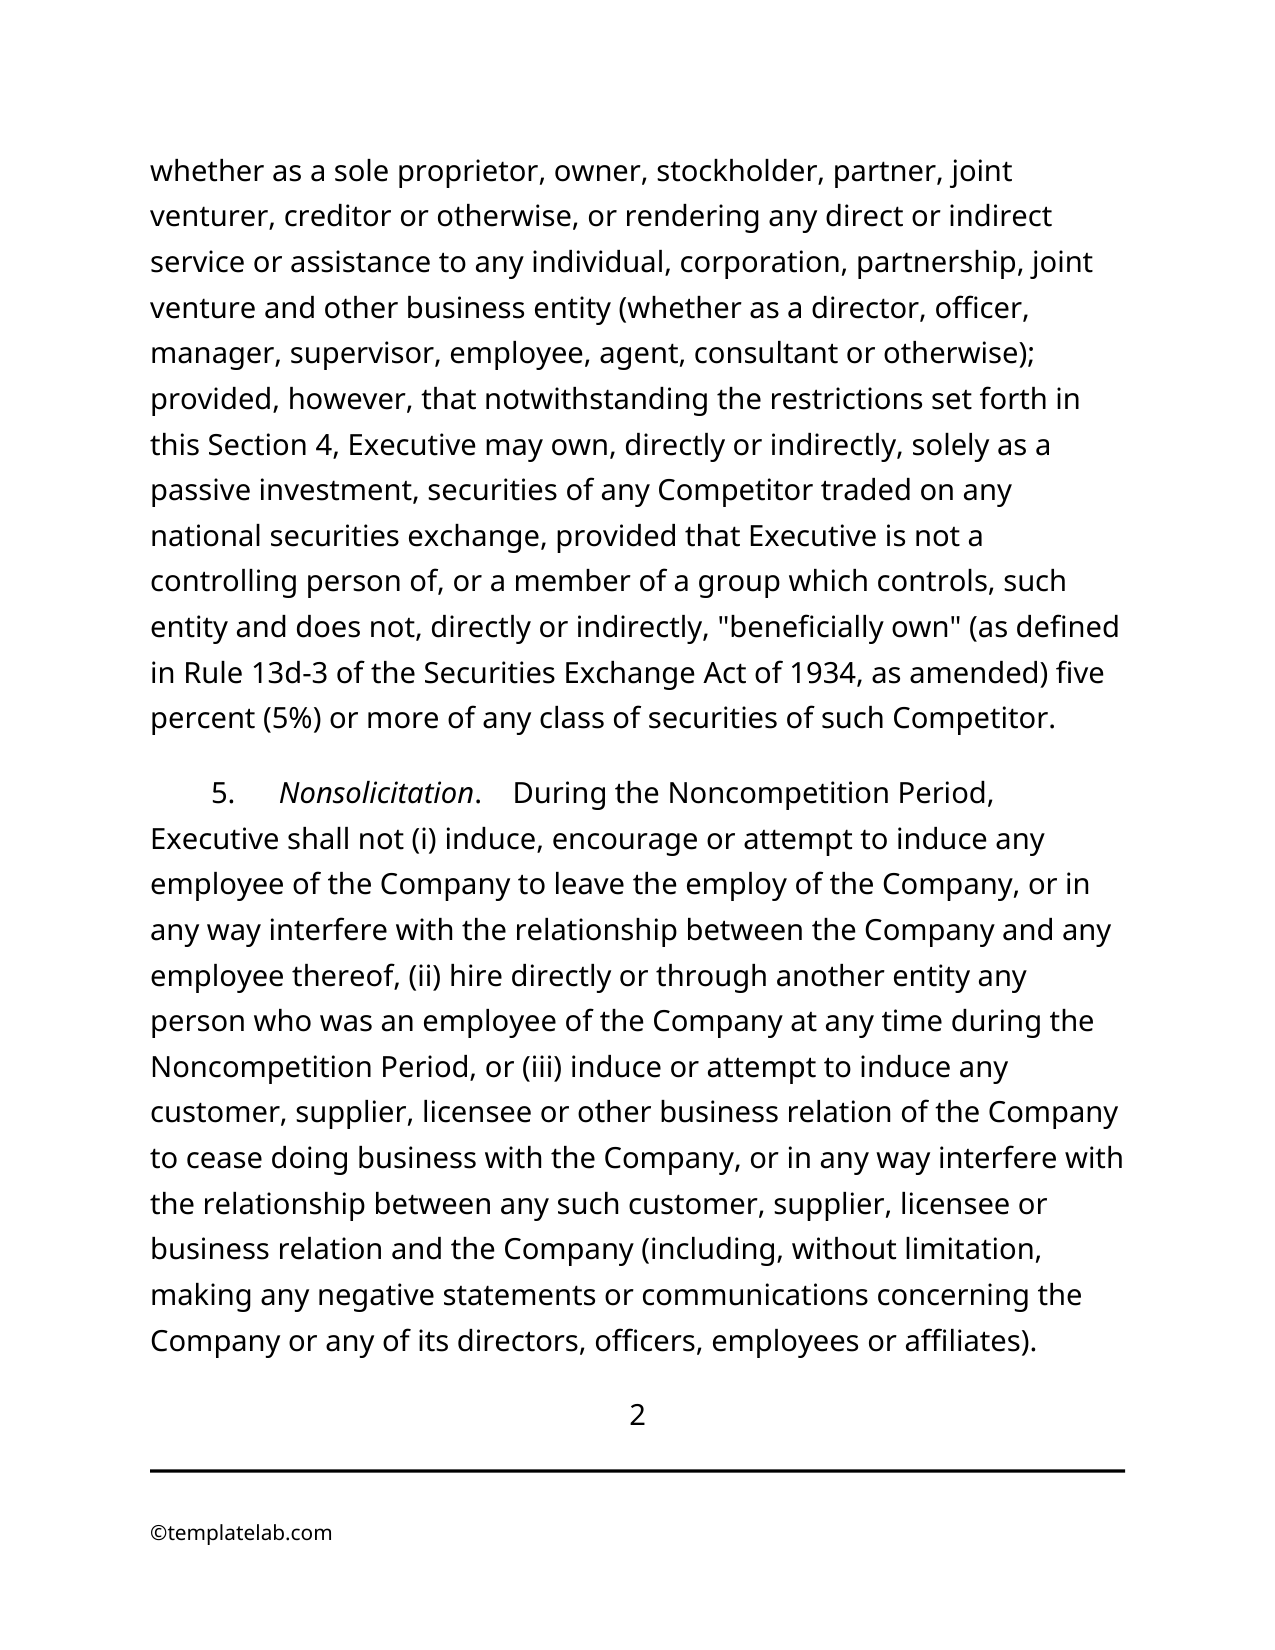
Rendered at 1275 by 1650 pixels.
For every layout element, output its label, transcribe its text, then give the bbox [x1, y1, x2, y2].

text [150, 150, 1125, 737]
text 5. Nonsolicitation. During the Noncompetition Period, Executive shall not (i) induce, encourage or attempt to induce any employee of the Company to leave the employ of the Company, or in any way interfere with the relationship between the Company and any employee thereof, (ii) hire directly or through another entity any person who was an employee of the Company at any time during the Noncompetition Period, or (iii) induce or attempt to induce any customer, supplier, licensee or other business relation of the Company to cease doing business with the Company, or in any way interfere with the relationship between any such customer, supplier, licensee or business relation and the Company (including, without limitation, making any negative statements or communications concerning the Company or any of its directors, officers, employees or affiliates). [150, 772, 1125, 1359]
text 2 [150, 1394, 1125, 1434]
